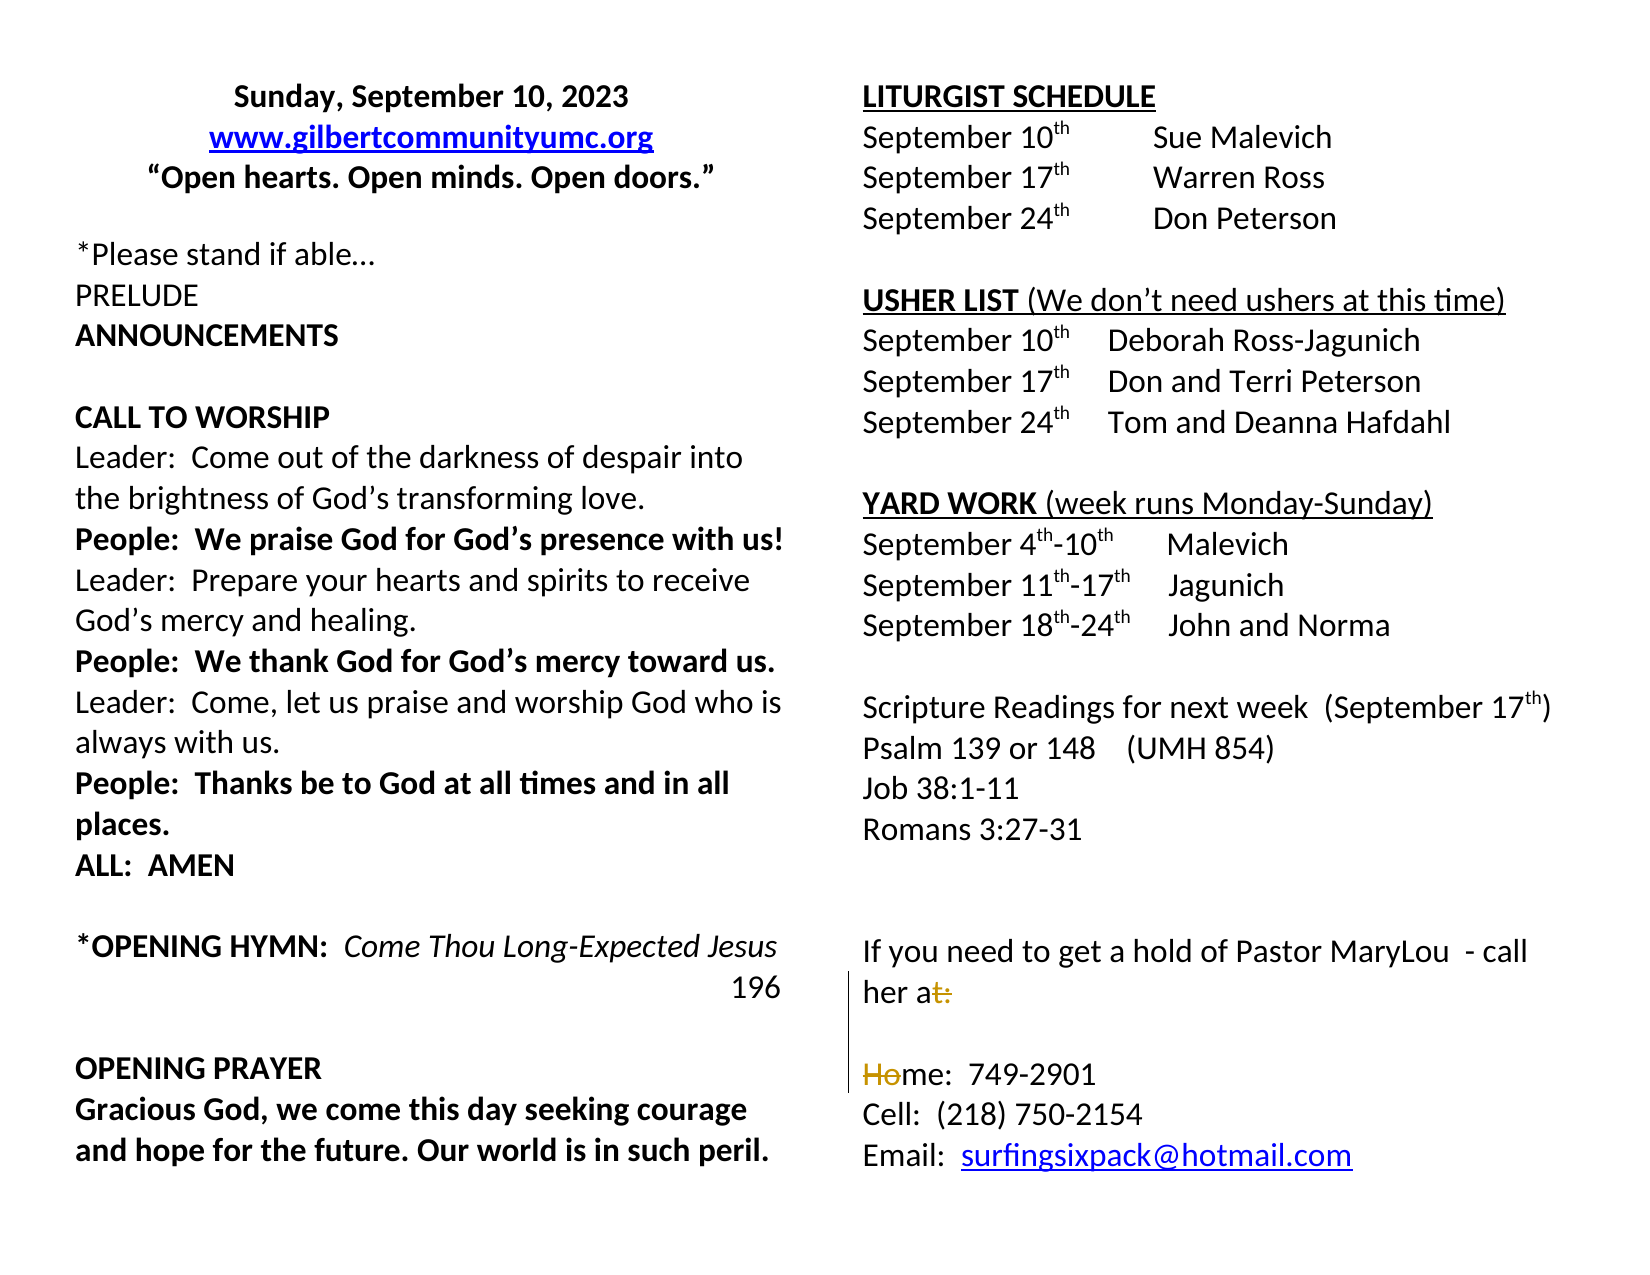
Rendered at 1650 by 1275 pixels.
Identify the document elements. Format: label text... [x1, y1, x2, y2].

text September 18th-24th John and Norma [862, 604, 1575, 645]
text September 17th Don and Terri Peterson [862, 360, 1575, 401]
text People: We praise God for God’s presence with us! [75, 518, 787, 559]
text Psalm 139 or 148 (UMH 854) [862, 727, 1575, 767]
text Romans 3:27-31 [862, 808, 1575, 849]
text *OPENING HYMN: Come Thou Long-Expected Jesus [75, 925, 787, 966]
text September 4th-10th Malevich [862, 523, 1575, 564]
text September 24th Don Peterson [862, 197, 1575, 238]
text PRELUDE [75, 273, 787, 314]
text *Please stand if able… [75, 233, 787, 273]
text Gracious God, we come this day seeking courage and hope for the future. Our world is in such peril. [75, 1088, 787, 1169]
text September 11th-17th Jagunich [862, 564, 1575, 604]
text Scripture Readings for next week (September 17th) [862, 686, 1575, 727]
text If you need to get a hold of Pastor MaryLou - call her a [862, 930, 1575, 1012]
text September 10th Sue Malevich [862, 116, 1575, 156]
text September 10th Deborah Ross-Jagunich [862, 319, 1575, 360]
text People: Thanks be to God at all times and in all places. [75, 762, 787, 844]
text me: 749-2901 [862, 1052, 1575, 1093]
text September 24th Tom and Deanna Hafdahl [862, 401, 1575, 442]
text ALL: AMEN [75, 844, 787, 884]
text Leader: Come, let us praise and worship God who is always with us. [75, 681, 787, 762]
text Email: surfingsixpack@hotmail.com [862, 1134, 1575, 1175]
text 196 [75, 966, 787, 1007]
text “Open hearts. Open minds. Open doors.” [75, 156, 787, 197]
text Job 38:1-11 [862, 767, 1575, 808]
text Leader: Prepare your hearts and spirits to receive God’s mercy and healing. [75, 559, 787, 640]
text www.gilbertcommunityumc.org [75, 116, 787, 156]
text USHER LIST (We don’t need ushers at this time) [862, 279, 1575, 319]
text ANNOUNCEMENTS [75, 314, 787, 355]
text CALL TO WORSHIP [75, 396, 787, 436]
text YARD WORK (week runs Monday-Sunday) [862, 482, 1575, 523]
text LITURGIST SCHEDULE [862, 75, 1575, 116]
text People: We thank God for God’s mercy toward us. [75, 640, 787, 681]
text OPENING PRAYER [75, 1047, 787, 1088]
text Cell: (218) 750-2154 [862, 1093, 1575, 1134]
text Sunday, September 10, 2023 [75, 75, 787, 116]
text September 17th Warren Ross [862, 156, 1575, 197]
text Leader: Come out of the darkness of despair into the brightness of God’s transforming love. [75, 436, 787, 518]
